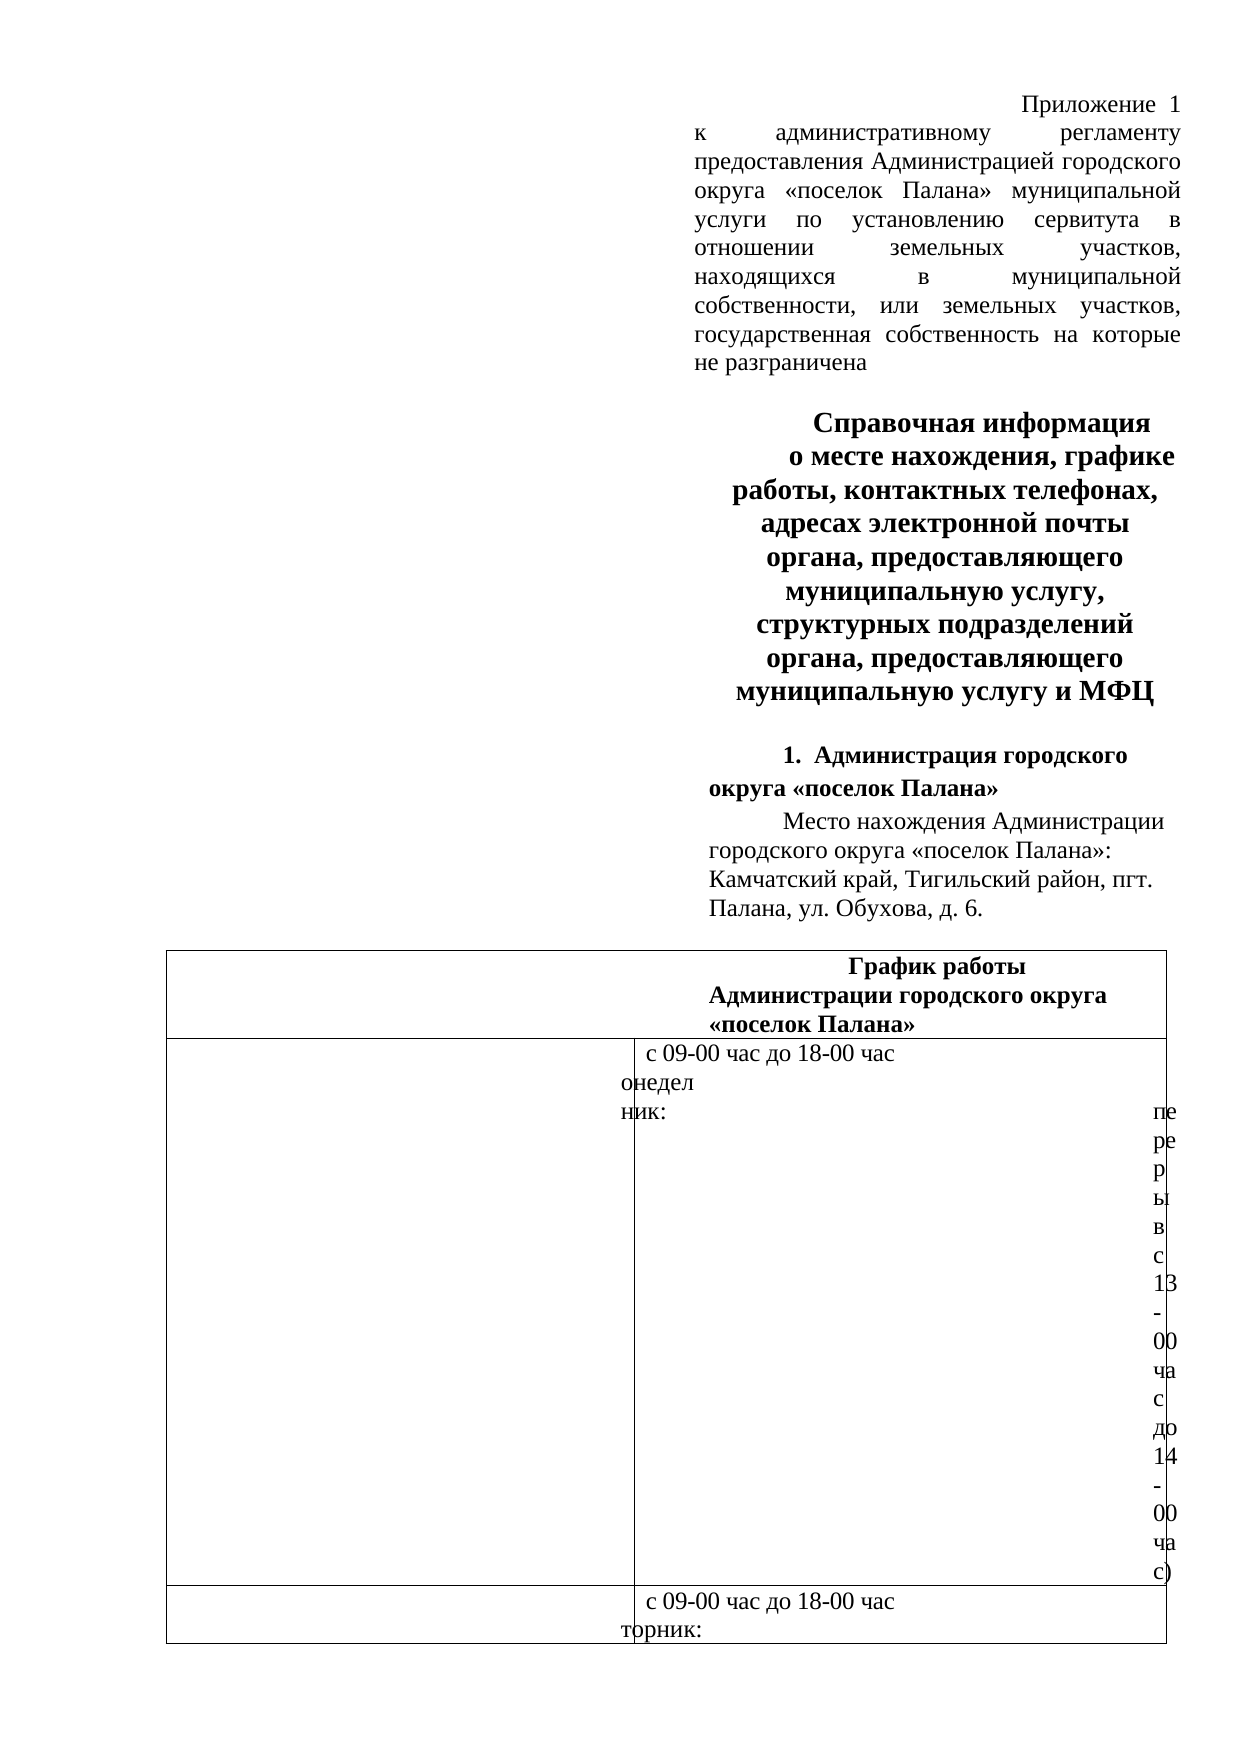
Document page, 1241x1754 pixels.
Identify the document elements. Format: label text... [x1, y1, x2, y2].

text 1. Администрация городского округа «поселок Палана» [709, 740, 1181, 802]
text Место нахождения Администрации городского округа «поселок Палана»: Камчатский край, Тигильский район, пгт. Палана, ул. Обухова, д. 6. [709, 806, 1181, 921]
table_cell Вторник: [167, 1586, 634, 1643]
text Приложение 1 [694, 89, 1181, 117]
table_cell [635, 1586, 1166, 1643]
text Справочная информация [709, 405, 1181, 438]
text о месте нахождения, графике работы, контактных телефонах, адресах электронной почты органа, предоставляющего муниципальную услугу, структурных подразделений органа, предоставляющего муниципальную услугу и МФЦ [709, 438, 1181, 707]
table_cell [635, 1039, 1166, 1585]
table_cell Понедельник: [167, 1039, 634, 1585]
table_header График работы Администрации городского округа «поселок Палана» [167, 951, 1166, 1037]
text к административному регламенту предоставления Администрацией городского округа «поселок Палана» муниципальной услуги по установлению сервитута в отношении земельных участков, находящихся в муниципальной собственности, или земельных участков, государственная собственность на которые не разграничена [694, 117, 1181, 376]
